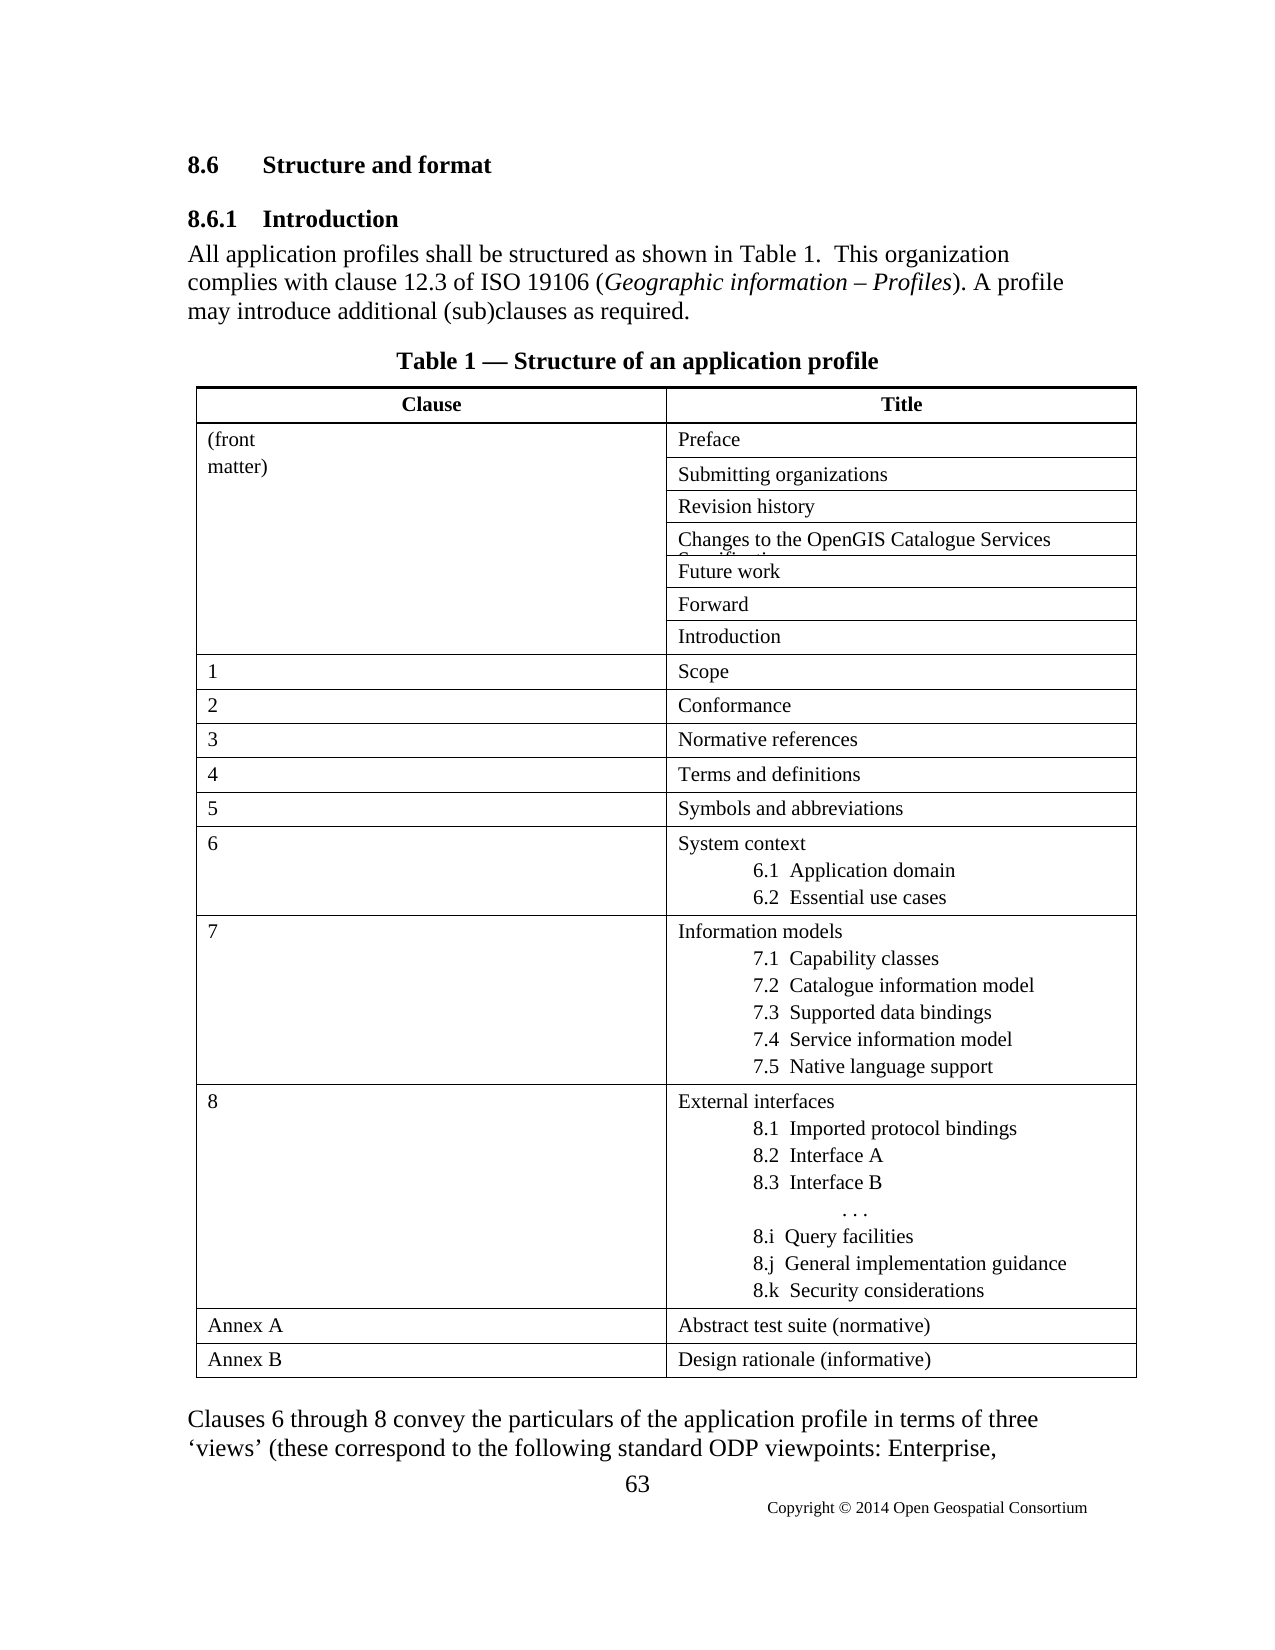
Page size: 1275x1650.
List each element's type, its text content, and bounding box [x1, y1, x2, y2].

table_cell 5 [197, 793, 666, 826]
table_cell Terms and definitions [667, 758, 1136, 792]
table_cell Annex B [197, 1344, 666, 1377]
table_cell Design rationale (informative) [667, 1344, 1136, 1377]
table_header Title [667, 389, 1136, 422]
table_cell Introduction [667, 621, 1136, 654]
table_cell External interfaces 8.1 Imported protocol bindings 8.2 Interface A 8.3 Interface B . . . 8.i Query facilities 8.j General implementation guidance 8.k Security considerations [667, 1085, 1136, 1308]
table_cell 7 [197, 916, 666, 1084]
table_header Clause [197, 389, 666, 422]
subtitle Introduction [187, 204, 1087, 232]
table_cell Preface [667, 424, 1136, 457]
subtitle Structure and format [187, 150, 1087, 179]
table_cell System context 6.1 Application domain 6.2 Essential use cases [667, 827, 1136, 914]
table_cell Annex A [197, 1309, 666, 1343]
table_cell Symbols and abbreviations [667, 793, 1136, 826]
table_cell Submitting organizations [667, 458, 1136, 490]
table_cell Scope [667, 655, 1136, 688]
text All application profiles shall be structured as shown in Table 28. This organization complies with clause 12.3 of ISO 19106 (Geographic information – Profiles). A profile may introduce additional (sub)clauses as required. [187, 239, 1087, 325]
table_cell 4 [197, 758, 666, 792]
table_cell 1 [197, 655, 666, 688]
table_cell Normative references [667, 724, 1136, 757]
table_cell 8 [197, 1085, 666, 1308]
table_cell Future work [667, 556, 1136, 587]
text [187, 1404, 1087, 1462]
title Table 28 — Structure of an application profile [187, 350, 1087, 374]
table_cell (front matter) [197, 424, 666, 654]
table_cell 6 [197, 827, 666, 914]
table_cell Changes to the OpenGIS Catalogue Services Specification [667, 523, 1136, 555]
table_cell 2 [197, 690, 666, 723]
table_cell Revision history [667, 491, 1136, 522]
table_cell Conformance [667, 690, 1136, 723]
table_cell 3 [197, 724, 666, 757]
table_cell Abstract test suite (normative) [667, 1309, 1136, 1343]
table_cell Information models 7.1 Capability classes 7.2 Catalogue information model 7.3 Supported data bindings 7.4 Service information model 7.5 Native language support [667, 916, 1136, 1084]
table_cell Forward [667, 588, 1136, 620]
